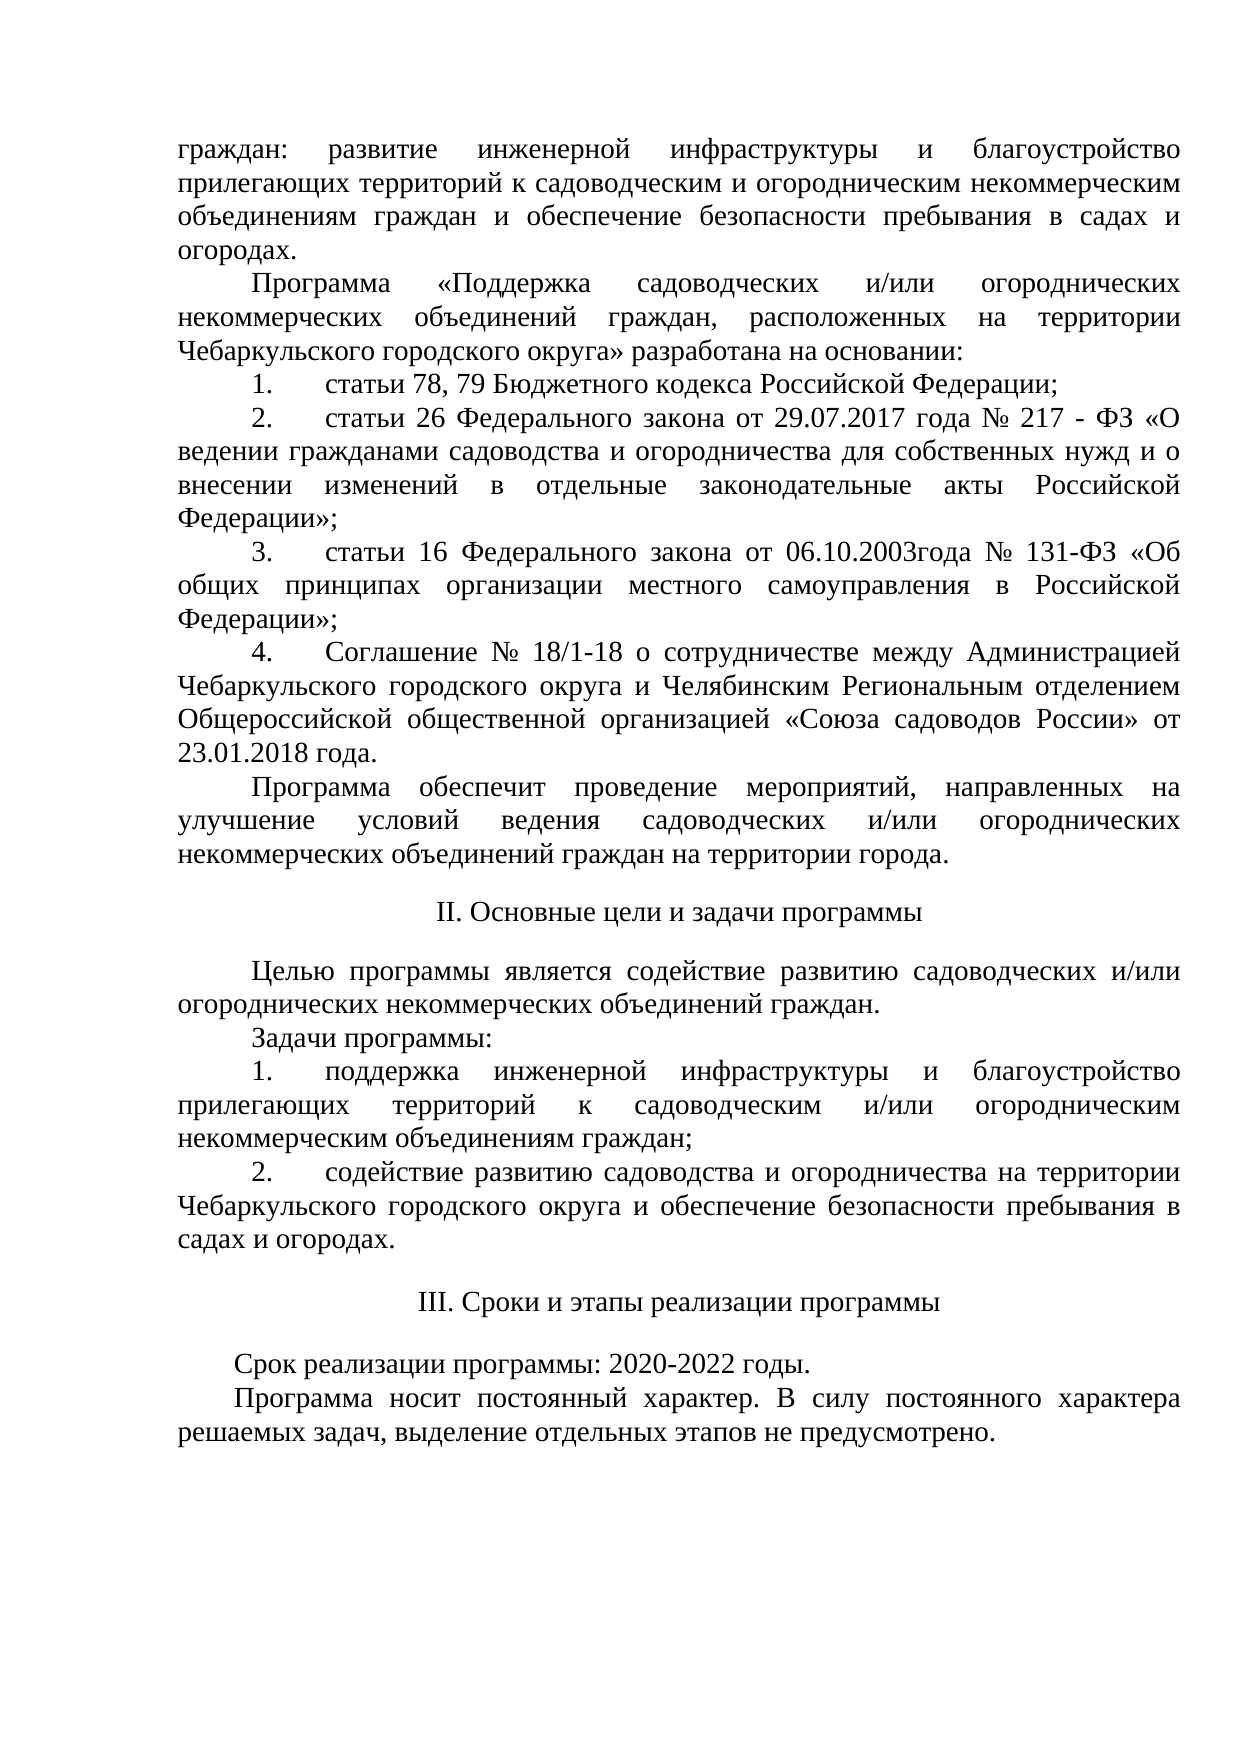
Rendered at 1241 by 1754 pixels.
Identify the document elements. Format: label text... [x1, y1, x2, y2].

list статьи 26 Федерального закона от 29.07.2017 года № 217 - ФЗ «О ведении гражданами садоводства и огородничества для собственных нужд и о внесении изменений в отдельные законодательные акты Российской Федерации»; [177, 400, 1181, 534]
text Программа носит постоянный характер. В силу постоянного характера решаемых задач, выделение отдельных этапов не предусмотрено. [177, 1380, 1181, 1447]
text II. Основные цели и задачи программы [177, 894, 1181, 928]
list статьи 16 Федерального закона от 06.10.2003года № 131-ФЗ «Об общих принципах организации местного самоуправления в Российской Федерации»; [177, 534, 1181, 634]
text Программа обеспечит проведение мероприятий, направленных на улучшение условий ведения садоводческих и/или огороднических некоммерческих объединений граждан на территории города. [177, 769, 1181, 869]
text Целью программы является содействие развитию садоводческих и/или огороднических некоммерческих объединений граждан. [177, 953, 1181, 1020]
text Срок реализации программы: 2020-2022 годы. [177, 1347, 1181, 1380]
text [177, 131, 1181, 266]
list Соглашение № 18/1-18 о сотрудничестве между Администрацией Чебаркульского городского округа и Челябинским Региональным отделением Общероссийской общественной организацией «Союза садоводов России» от 23.01.2018 года. [177, 634, 1181, 769]
list статьи 78, 79 Бюджетного кодекса Российской Федерации; [177, 366, 1181, 400]
list поддержка инженерной инфраструктуры и благоустройство прилегающих территорий к садоводческим и/или огородническим некоммерческим объединениям граждан; [177, 1053, 1181, 1154]
list содействие развитию садоводства и огородничества на территории Чебаркульского городского округа и обеспечение безопасности пребывания в садах и огородах. [177, 1154, 1181, 1255]
text Программа «Поддержка садоводческих и/или огороднических некоммерческих объединений граждан, расположенных на территории Чебаркульского городского округа» разработана на основании: [177, 266, 1181, 366]
text III. Сроки и этапы реализации программы [177, 1284, 1181, 1317]
text Задачи программы: [177, 1020, 1181, 1053]
